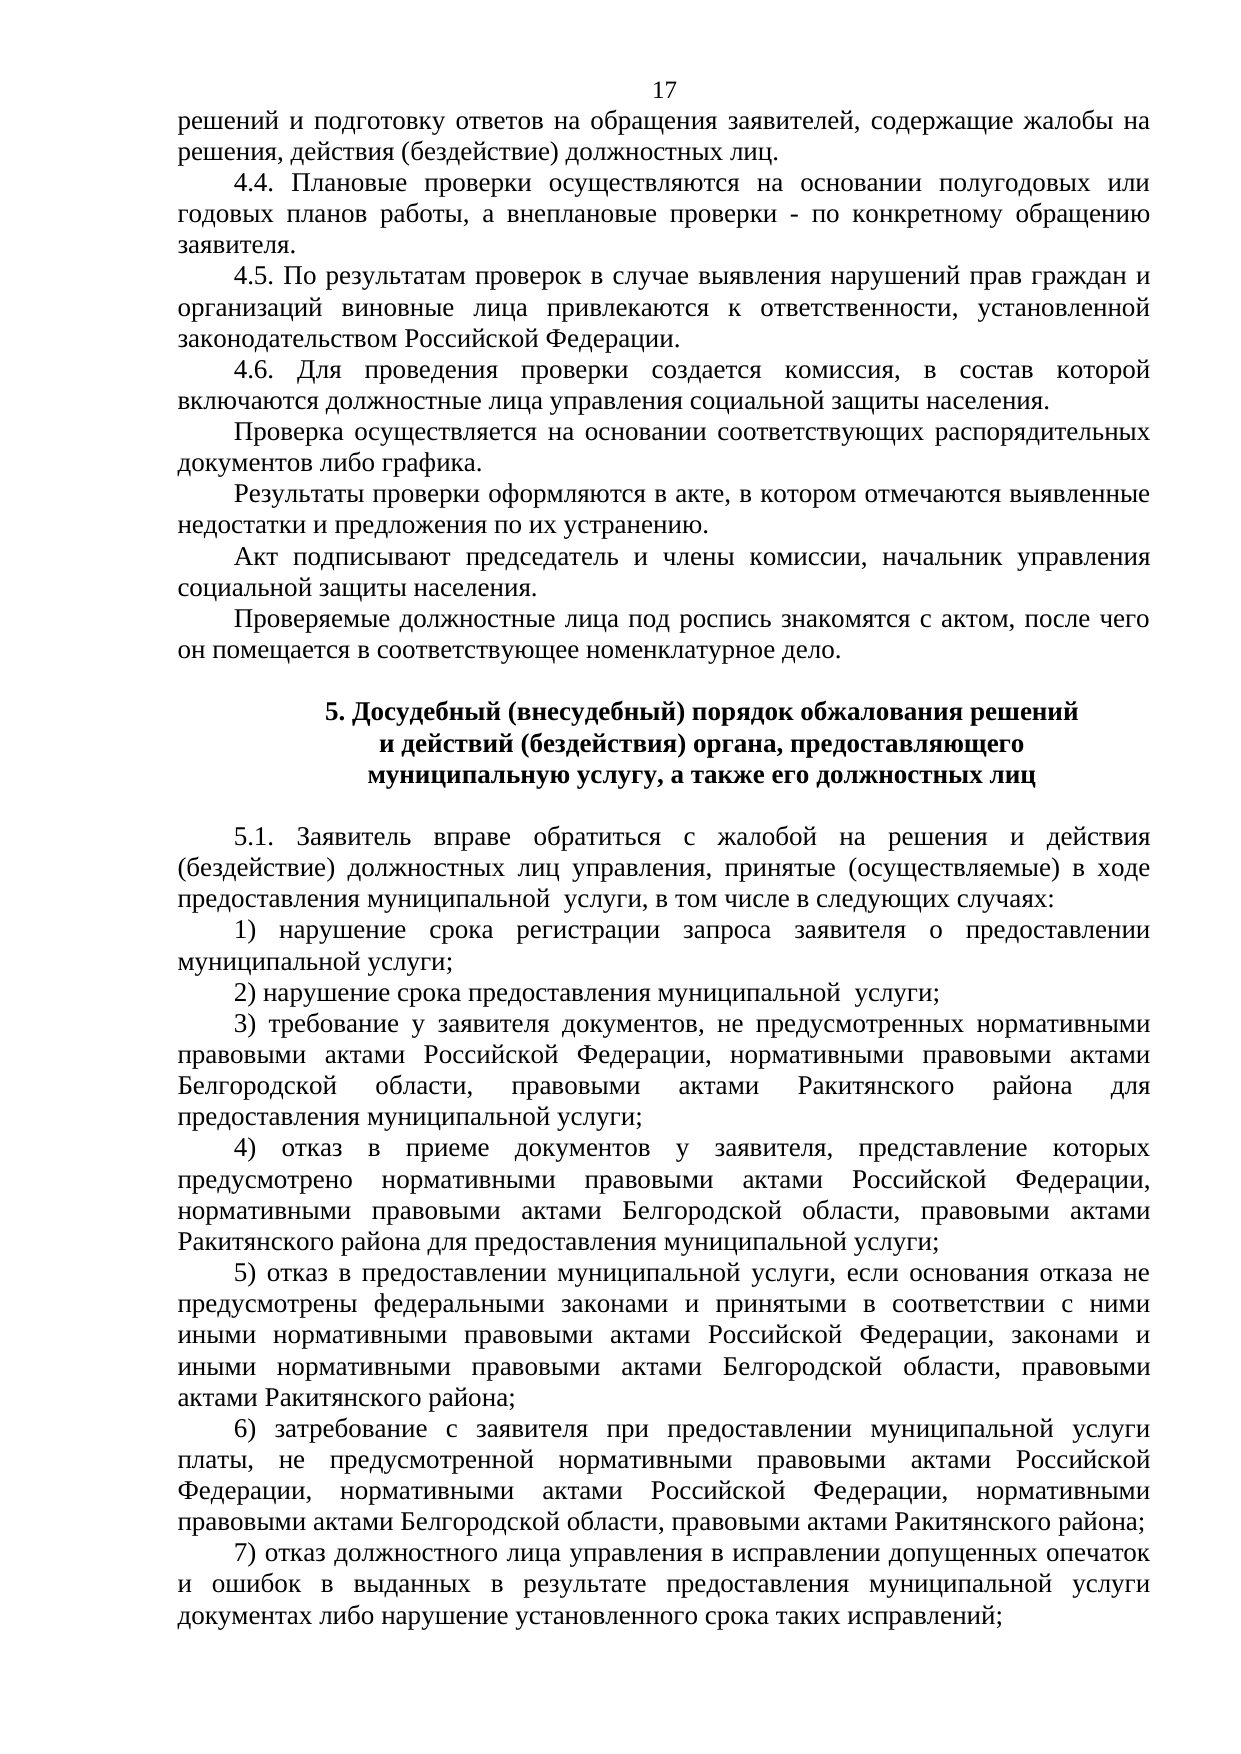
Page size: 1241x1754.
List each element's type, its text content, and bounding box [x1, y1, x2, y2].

text 7) отказ должностного лица управления в исправлении допущенных опечаток и ошибок в выданных в результате предоставления муниципальной услуги документах либо нарушение установленного срока таких исправлений; [177, 1536, 1152, 1630]
text 5. Досудебный (внесудебный) порядок обжалования решений [177, 696, 1152, 727]
text 3) требование у заявителя документов, не предусмотренных нормативными правовыми актами Российской Федерации, нормативными правовыми актами Белгородской области, правовыми актами Ракитянского района для предоставления муниципальной услуги; [177, 1007, 1152, 1132]
text Акт подписывают председатель и члены комиссии, начальник управления социальной защиты населения. [177, 540, 1152, 602]
text 5.1. Заявитель вправе обратиться с жалобой на решения и действия (бездействие) должностных лиц управления, принятые (осуществляемые) в ходе предоставления муниципальной услуги, в том числе в следующих случаях: [177, 820, 1152, 913]
text муниципальную услугу, а также его должностных лиц [177, 758, 1152, 789]
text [177, 104, 1152, 166]
text 4.5. По результатам проверок в случае выявления нарушений прав граждан и организаций виновные лица привлекаются к ответственности, установленной законодательством Российской Федерации. [177, 259, 1152, 353]
text 4) отказ в приеме документов у заявителя, представление которых предусмотрено нормативными правовыми актами Российской Федерации, нормативными правовыми актами Белгородской области, правовыми актами Ракитянского района для предоставления муниципальной услуги; [177, 1132, 1152, 1256]
text 6) затребование с заявителя при предоставлении муниципальной услуги платы, не предусмотренной нормативными правовыми актами Российской Федерации, нормативными актами Российской Федерации, нормативными правовыми актами Белгородской области, правовыми актами Ракитянского района; [177, 1412, 1152, 1536]
text 5) отказ в предоставлении муниципальной услуги, если основания отказа не предусмотрены федеральными законами и принятыми в соответствии с ними иными нормативными правовыми актами Российской Федерации, законами и иными нормативными правовыми актами Белгородской области, правовыми актами Ракитянского района; [177, 1256, 1152, 1412]
text и действий (бездействия) органа, предоставляющего [177, 727, 1152, 758]
text Проверка осуществляется на основании соответствующих распорядительных документов либо графика. [177, 415, 1152, 477]
text 4.6. Для проведения проверки создается комиссия, в состав которой включаются должностные лица управления социальной защиты населения. [177, 353, 1152, 415]
text 4.4. Плановые проверки осуществляются на основании полугодовых или годовых планов работы, а внеплановые проверки - по конкретному обращению заявителя. [177, 166, 1152, 259]
text Проверяемые должностные лица под роспись знакомятся с актом, после чего он помещается в соответствующее номенклатурное дело. [177, 602, 1152, 664]
text 2) нарушение срока предоставления муниципальной услуги; [177, 976, 1152, 1007]
text 1) нарушение срока регистрации запроса заявителя о предоставлении муниципальной услуги; [177, 913, 1152, 976]
text Результаты проверки оформляются в акте, в котором отмечаются выявленные недостатки и предложения по их устранению. [177, 477, 1152, 540]
